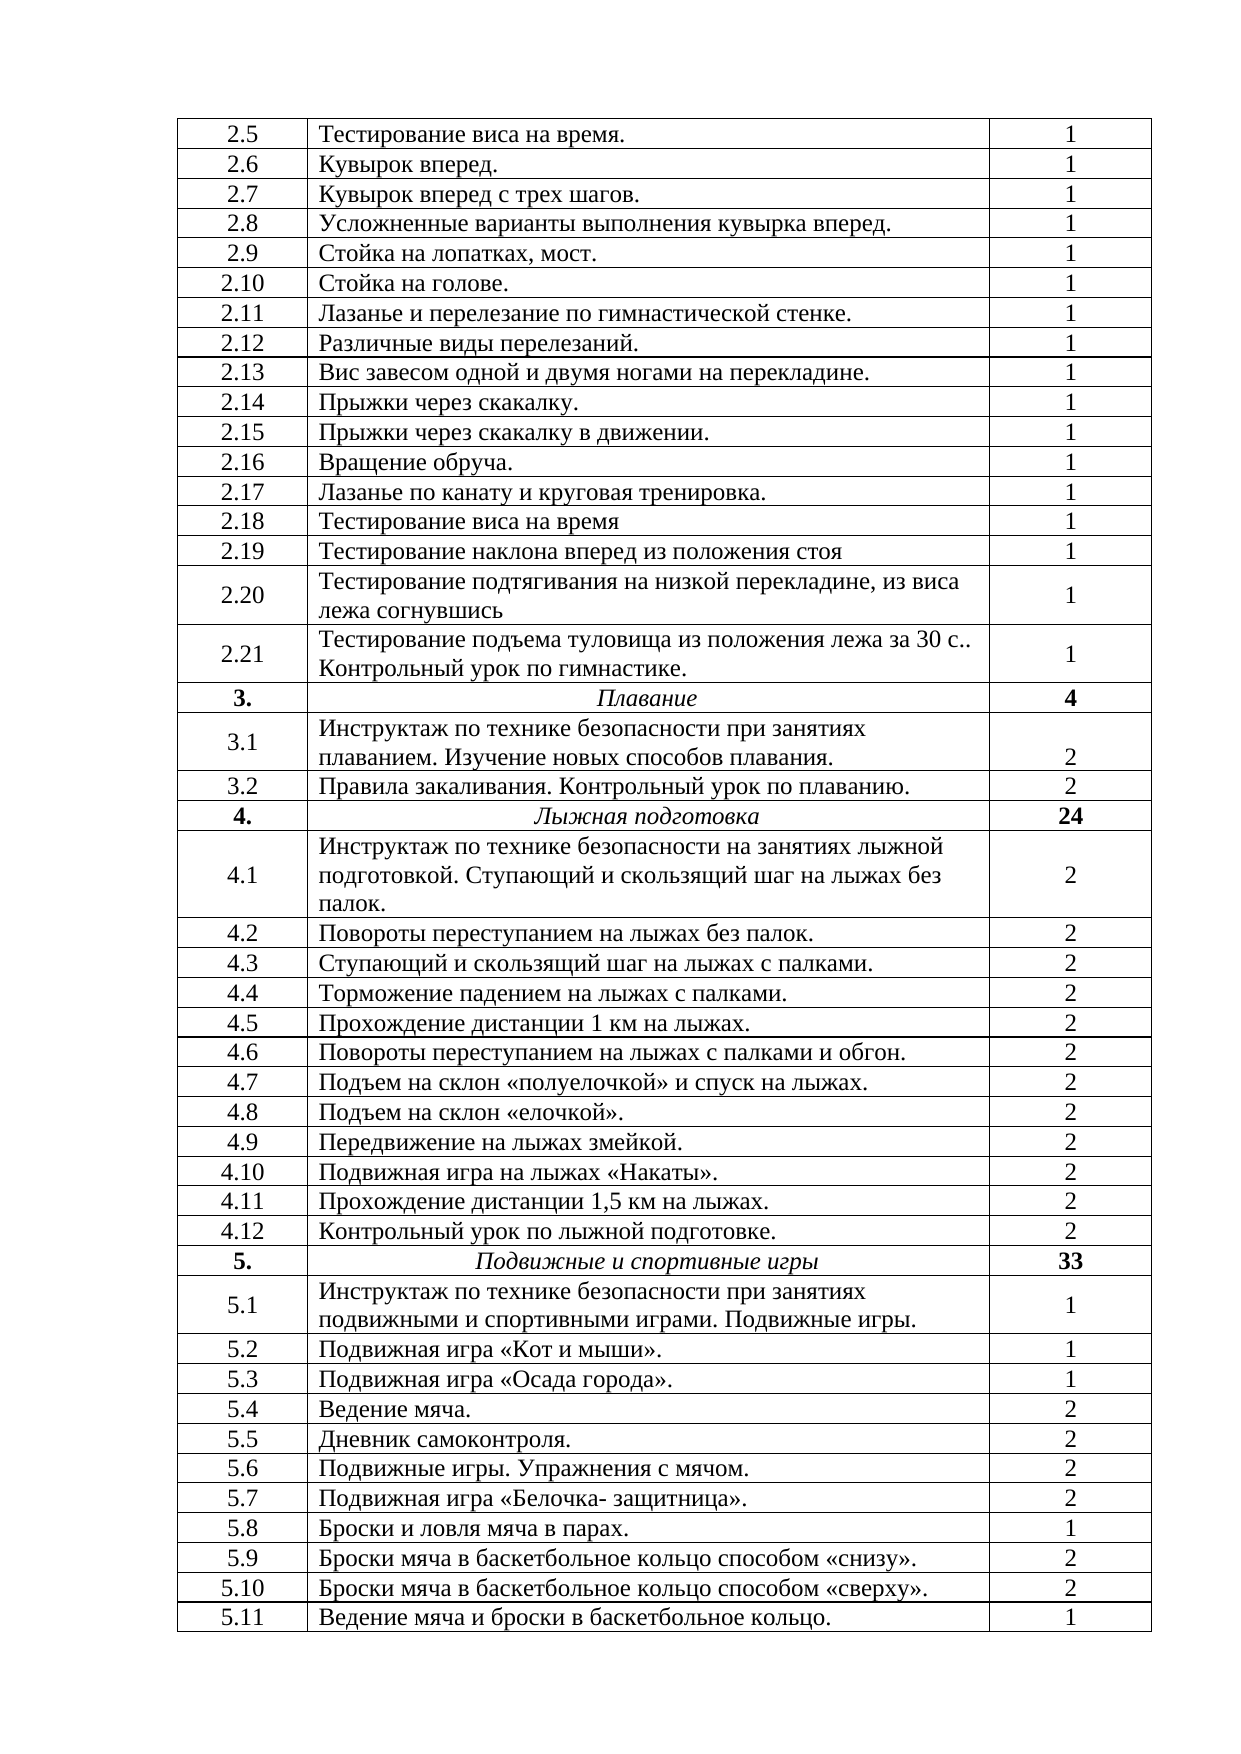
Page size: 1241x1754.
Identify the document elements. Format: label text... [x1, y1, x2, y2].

table_cell 1 [990, 625, 1151, 682]
table_cell 2 [990, 1573, 1151, 1601]
table_cell 3.1 [178, 713, 307, 770]
table_cell Подвижная игра «Кот и мыши». [308, 1334, 989, 1363]
table_cell 2.17 [178, 477, 307, 505]
table_cell 5.7 [178, 1483, 307, 1512]
table_cell 2.19 [178, 536, 307, 565]
table_cell Передвижение на лыжах змейкой. [308, 1127, 989, 1156]
table_cell Прохождение дистанции 1 км на лыжах. [308, 1008, 989, 1036]
table_cell 2.13 [178, 358, 307, 386]
table_cell Кувырок вперед. [308, 149, 989, 178]
table_cell 4.10 [178, 1157, 307, 1185]
table_cell Тестирование наклона вперед из положения стоя [308, 536, 989, 565]
table_cell 1 [990, 417, 1151, 446]
table_cell 2.9 [178, 238, 307, 267]
table_cell 2.14 [178, 387, 307, 416]
table_cell 5.2 [178, 1334, 307, 1363]
table_cell 1 [990, 238, 1151, 267]
table_cell Ведение мяча и броски в баскетбольное кольцо. [308, 1603, 989, 1631]
table_cell Стойка на лопатках, мост. [308, 238, 989, 267]
table_cell Плавание [308, 683, 989, 712]
table_cell 1 [990, 328, 1151, 356]
table_cell Инструктаж по технике безопасности при занятиях подвижными и спортивными играми. Подвижные игры. [308, 1276, 989, 1333]
table_cell 1 [990, 477, 1151, 505]
table_cell 2 [990, 1097, 1151, 1126]
table_cell 1 [990, 358, 1151, 386]
table_cell 4.12 [178, 1216, 307, 1245]
table_cell Тестирование виса на время. [308, 119, 989, 148]
table_cell 5.10 [178, 1573, 307, 1601]
table_cell Стойка на голове. [308, 268, 989, 297]
table_cell 5.4 [178, 1394, 307, 1423]
table_cell 5.1 [178, 1276, 307, 1333]
table_cell Инструктаж по технике безопасности на занятиях лыжной подготовкой. Ступающий и скользящий шаг на лыжах без палок. [308, 831, 989, 917]
table_cell Подвижная игра «Белочка- защитница». [308, 1483, 989, 1512]
table_cell Контрольный урок по лыжной подготовке. [308, 1216, 989, 1245]
table_cell Правила закаливания. Контрольный урок по плаванию. [308, 771, 989, 800]
table_cell 1 [990, 1603, 1151, 1631]
table_cell 5. [178, 1246, 307, 1275]
table_cell 2 [990, 918, 1151, 947]
table_cell 2.11 [178, 298, 307, 327]
table_cell 4.2 [178, 918, 307, 947]
table_cell 3. [178, 683, 307, 712]
table_cell 2.10 [178, 268, 307, 297]
table_cell Повороты переступанием на лыжах с палками и обгон. [308, 1038, 989, 1066]
table_cell Броски мяча в баскетбольное кольцо способом «сверху». [308, 1573, 989, 1601]
table_cell 2 [990, 1186, 1151, 1215]
table_cell 4.3 [178, 948, 307, 977]
table_cell 2 [990, 1483, 1151, 1512]
table_cell 2 [990, 1067, 1151, 1096]
table_cell 2 [990, 1454, 1151, 1482]
table_cell 2 [990, 771, 1151, 800]
table_cell Лазанье и перелезание по гимнастической стенке. [308, 298, 989, 327]
table_cell 4.4 [178, 978, 307, 1007]
table_cell 2 [990, 1424, 1151, 1452]
table_cell Подъем на склон «елочкой». [308, 1097, 989, 1126]
table_cell 1 [990, 268, 1151, 297]
table_cell Подвижная игра «Осада города». [308, 1364, 989, 1393]
table_cell 2.12 [178, 328, 307, 356]
table_cell 1 [990, 209, 1151, 237]
table_cell 2 [990, 1038, 1151, 1066]
table_cell 4. [178, 801, 307, 830]
table_cell 2.15 [178, 417, 307, 446]
table_cell Броски мяча в баскетбольное кольцо способом «снизу». [308, 1543, 989, 1572]
table_cell 5.11 [178, 1603, 307, 1631]
table_cell 1 [990, 298, 1151, 327]
table_cell 2.8 [178, 209, 307, 237]
table_cell 1 [990, 1334, 1151, 1363]
table_cell Прыжки через скакалку. [308, 387, 989, 416]
table_cell Инструктаж по технике безопасности при занятиях плаванием. Изучение новых способов плавания. [308, 713, 989, 770]
table_cell Прыжки через скакалку в движении. [308, 417, 989, 446]
table_cell 3.2 [178, 771, 307, 800]
table_cell 4.11 [178, 1186, 307, 1215]
table_cell 1 [990, 119, 1151, 148]
table_cell Прохождение дистанции 1,5 км на лыжах. [308, 1186, 989, 1215]
table_cell 2.7 [178, 179, 307, 207]
table_cell 2 [990, 978, 1151, 1007]
table_cell 2 [990, 948, 1151, 977]
table_cell Подвижная игра на лыжах «Накаты». [308, 1157, 989, 1185]
table_cell 33 [990, 1246, 1151, 1275]
table_cell Ведение мяча. [308, 1394, 989, 1423]
table_cell Усложненные варианты выполнения кувырка вперед. [308, 209, 989, 237]
table_cell 1 [990, 149, 1151, 178]
table_cell 1 [990, 387, 1151, 416]
table_cell 2 [990, 831, 1151, 917]
table_cell Подъем на склон «полуелочкой» и спуск на лыжах. [308, 1067, 989, 1096]
table_cell Различные виды перелезаний. [308, 328, 989, 356]
table_cell 5.3 [178, 1364, 307, 1393]
table_cell Броски и ловля мяча в парах. [308, 1513, 989, 1542]
table_cell 2.6 [178, 149, 307, 178]
table_cell Лыжная подготовка [308, 801, 989, 830]
table_cell 2 [990, 1008, 1151, 1036]
table_cell 24 [990, 801, 1151, 830]
table_cell 1 [990, 536, 1151, 565]
table_cell 1 [990, 1276, 1151, 1333]
table_cell 2 [990, 1157, 1151, 1185]
table_cell Кувырок вперед с трех шагов. [308, 179, 989, 207]
table_cell Тестирование подъема туловища из положения лежа за 30 с.. Контрольный урок по гимнастике. [308, 625, 989, 682]
table_cell Лазанье по канату и круговая тренировка. [308, 477, 989, 505]
table_cell 1 [990, 566, 1151, 623]
table_cell 1 [990, 1364, 1151, 1393]
table_cell 2 [990, 1394, 1151, 1423]
table_cell 4.5 [178, 1008, 307, 1036]
table_cell 2 [990, 1216, 1151, 1245]
table_cell 4.7 [178, 1067, 307, 1096]
table_cell Повороты переступанием на лыжах без палок. [308, 918, 989, 947]
table_cell Ступающий и скользящий шаг на лыжах с палками. [308, 948, 989, 977]
table_cell Вис завесом одной и двумя ногами на перекладине. [308, 358, 989, 386]
table_cell Вращение обруча. [308, 447, 989, 476]
table_cell 1 [990, 179, 1151, 207]
table_cell 4.6 [178, 1038, 307, 1066]
table_cell Торможение падением на лыжах с палками. [308, 978, 989, 1007]
table_cell 2.20 [178, 566, 307, 623]
table_cell 4.8 [178, 1097, 307, 1126]
table_cell Тестирование виса на время [308, 506, 989, 535]
table_cell 1 [990, 447, 1151, 476]
table_cell Подвижные и спортивные игры [308, 1246, 989, 1275]
table_cell 5.6 [178, 1454, 307, 1482]
table_cell 4.9 [178, 1127, 307, 1156]
table_cell 1 [990, 1513, 1151, 1542]
table_cell Подвижные игры. Упражнения с мячом. [308, 1454, 989, 1482]
table_cell 2 [990, 713, 1151, 770]
table_cell 2.5 [178, 119, 307, 148]
table_cell 5.5 [178, 1424, 307, 1452]
table_cell 2.18 [178, 506, 307, 535]
table_cell 1 [990, 506, 1151, 535]
table_cell 2.21 [178, 625, 307, 682]
table_cell 2 [990, 1543, 1151, 1572]
table_cell 4 [990, 683, 1151, 712]
table_cell 2 [990, 1127, 1151, 1156]
table_cell 5.9 [178, 1543, 307, 1572]
table_cell 4.1 [178, 831, 307, 917]
table_cell 5.8 [178, 1513, 307, 1542]
table_cell Тестирование подтягивания на низкой перекладине, из виса лежа согнувшись [308, 566, 989, 623]
table_cell Дневник самоконтроля. [308, 1424, 989, 1452]
table_cell 2.16 [178, 447, 307, 476]
